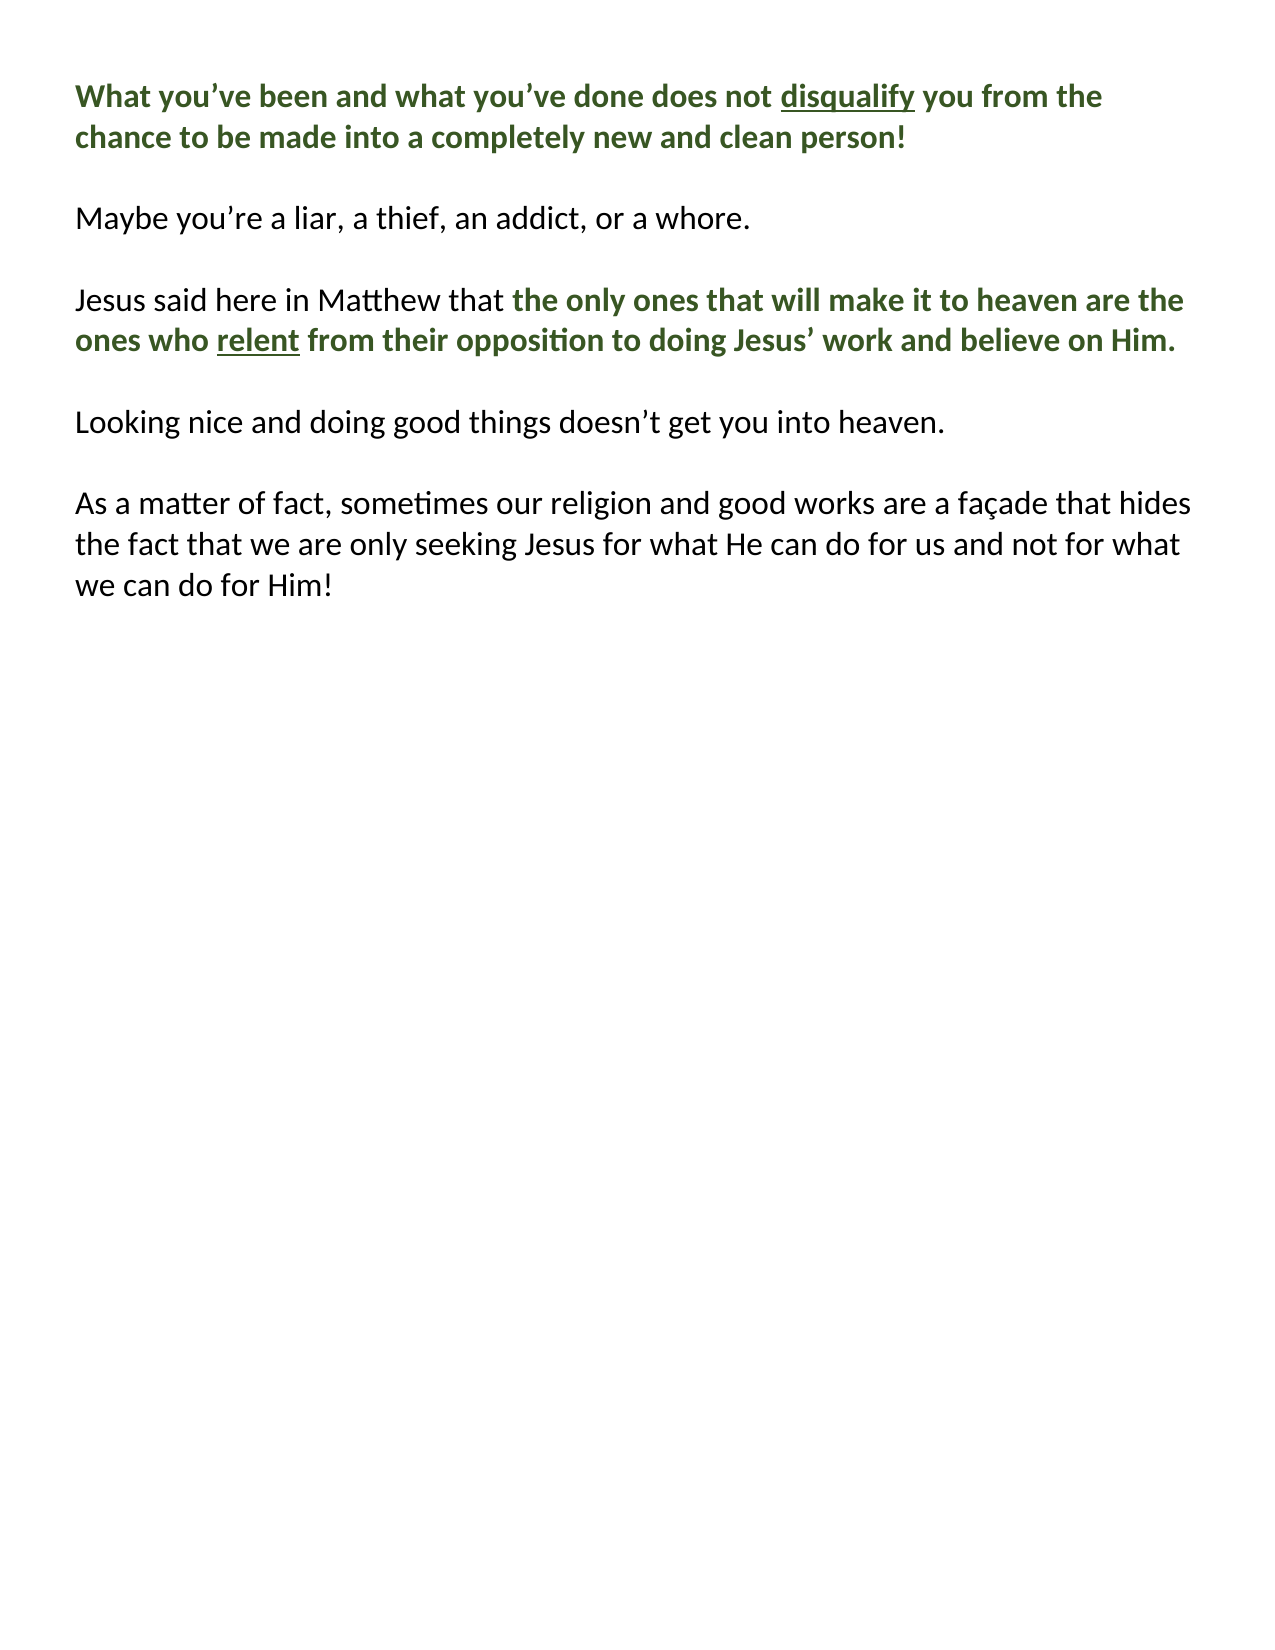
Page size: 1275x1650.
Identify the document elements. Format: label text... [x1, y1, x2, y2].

text Maybe you’re a liar, a thief, an addict, or a whore. [75, 197, 1200, 238]
text What you’ve been and what you’ve done does not disqualify you from the chance to be made into a completely new and clean person! [75, 75, 1200, 156]
text Jesus said here in Matthew that the only ones that will make it to heaven are the ones who relent from their opposition to doing Jesus’ work and believe on Him. [75, 279, 1200, 360]
text Looking nice and doing good things doesn’t get you into heaven. [75, 401, 1200, 442]
text As a matter of fact, sometimes our religion and good works are a façade that hides the fact that we are only seeking Jesus for what He can do for us and not for what we can do for Him! [75, 482, 1200, 604]
